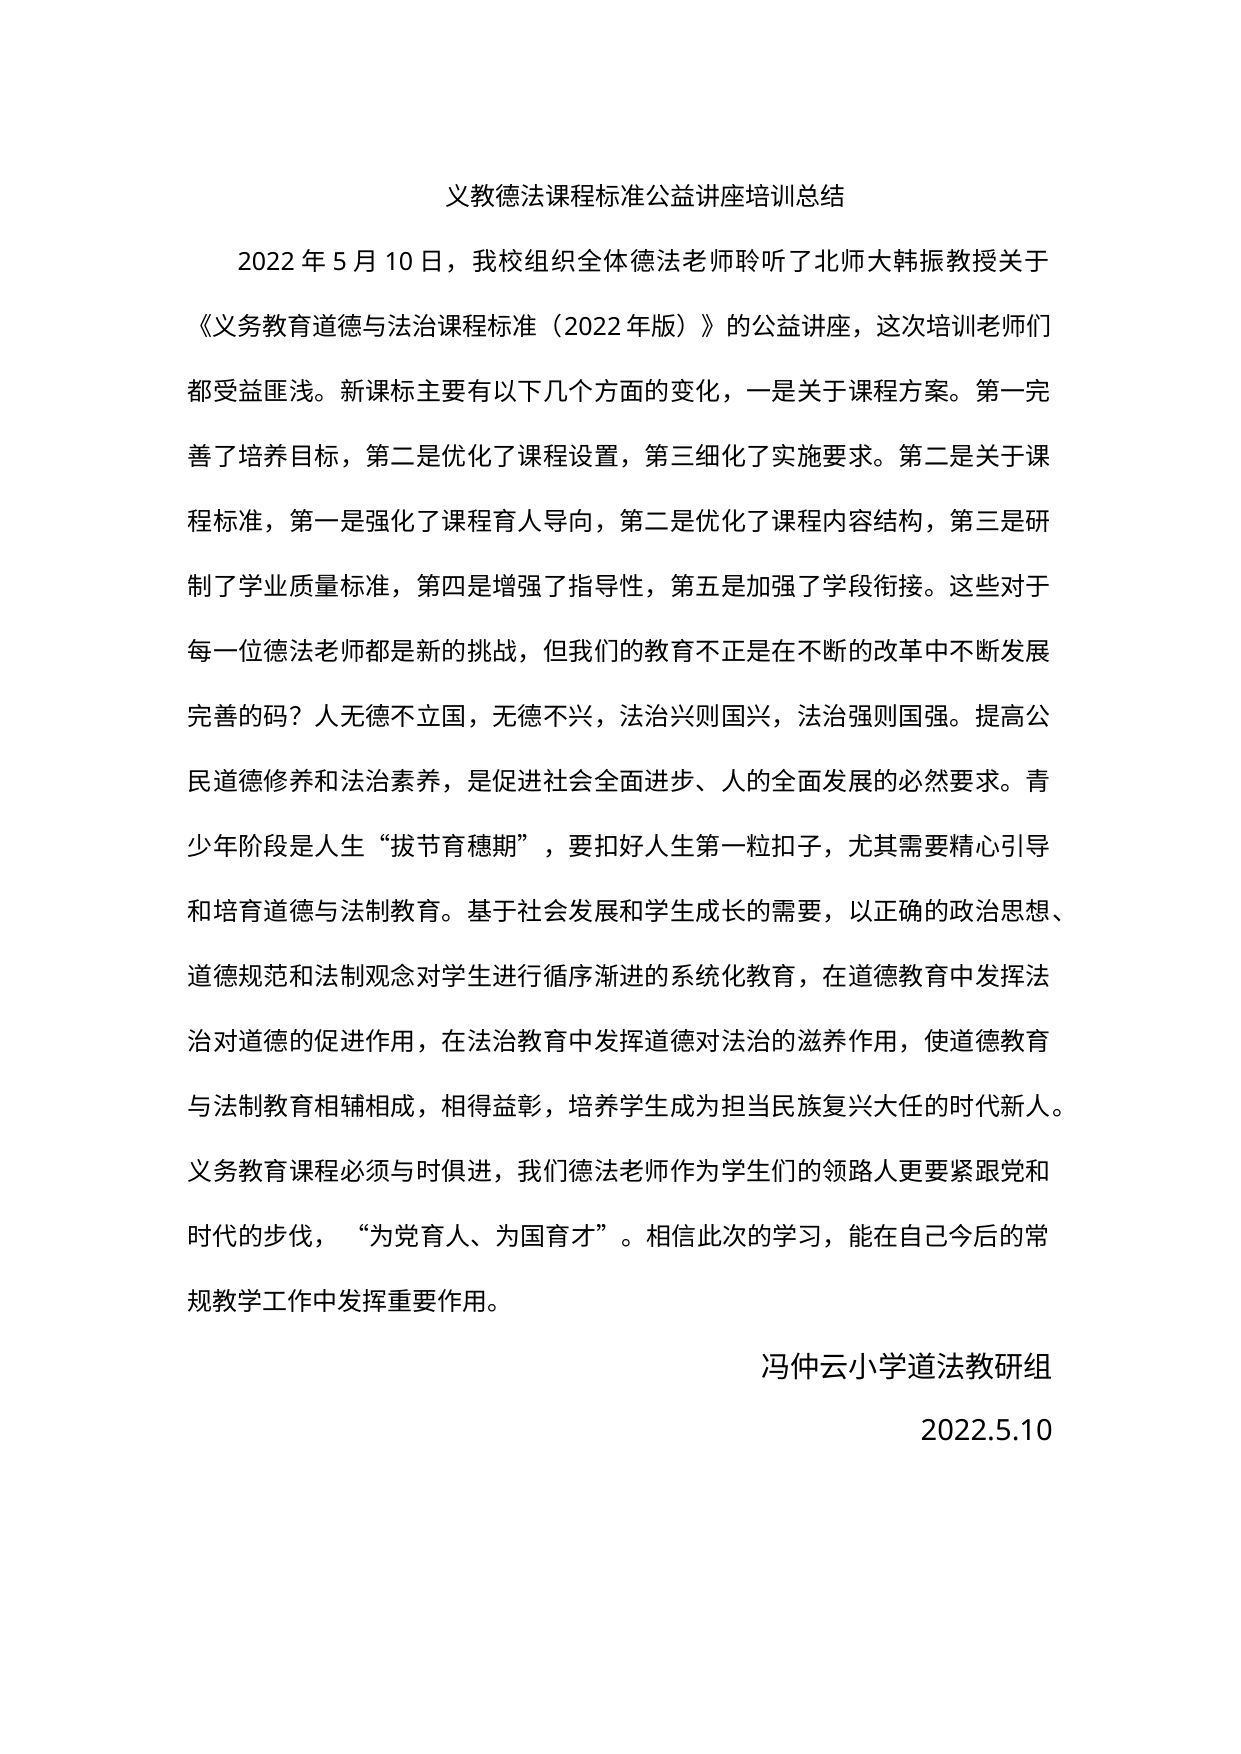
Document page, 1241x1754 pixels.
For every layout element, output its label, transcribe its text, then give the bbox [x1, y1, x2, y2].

text 冯仲云小学道法教研组 [187, 1332, 1053, 1397]
text 义教德法课程标准公益讲座培训总结 [187, 162, 1053, 227]
text 2022年5月10日，我校组织全体德法老师聆听了北师大韩振教授关于《义务教育道德与法治课程标准（2022年版）》的公益讲座，这次培训老师们都受益匪浅。新课标主要有以下几个方面的变化，一是关于课程方案。第一完善了培养目标，第二是优化了课程设置，第三细化了实施要求。第二是关于课程标准，第一是强化了课程育人导向，第二是优化了课程内容结构，第三是研制了学业质量标准，第四是增强了指导性，第五是加强了学段衔接。这些对于每一位德法老师都是新的挑战，但我们的教育不正是在不断的改革中不断发展完善的码？人无德不立国，无德不兴，法治兴则国兴，法治强则国强。提高公民道德修养和法治素养，是促进社会全面进步、人的全面发展的必然要求。青少年阶段是人生“拔节育穗期”，要扣好人生第一粒扣子，尤其需要精心引导和培育道德与法制教育。基于社会发展和学生成长的需要，以正确的政治思想、道德规范和法制观念对学生进行循序渐进的系统化教育，在道德教育中发挥法治对道德的促进作用，在法治教育中发挥道德对法治的滋养作用，使道德教育与法制教育相辅相成，相得益彰，培养学生成为担当民族复兴大任的时代新人。义务教育课程必须与时俱进，我们德法老师作为学生们的领路人更要紧跟党和时代的步伐， “为党育人、为国育才”。相信此次的学习，能在自己今后的常规教学工作中发挥重要作用。 [187, 227, 1053, 1332]
text 2022.5.10 [187, 1397, 1053, 1462]
